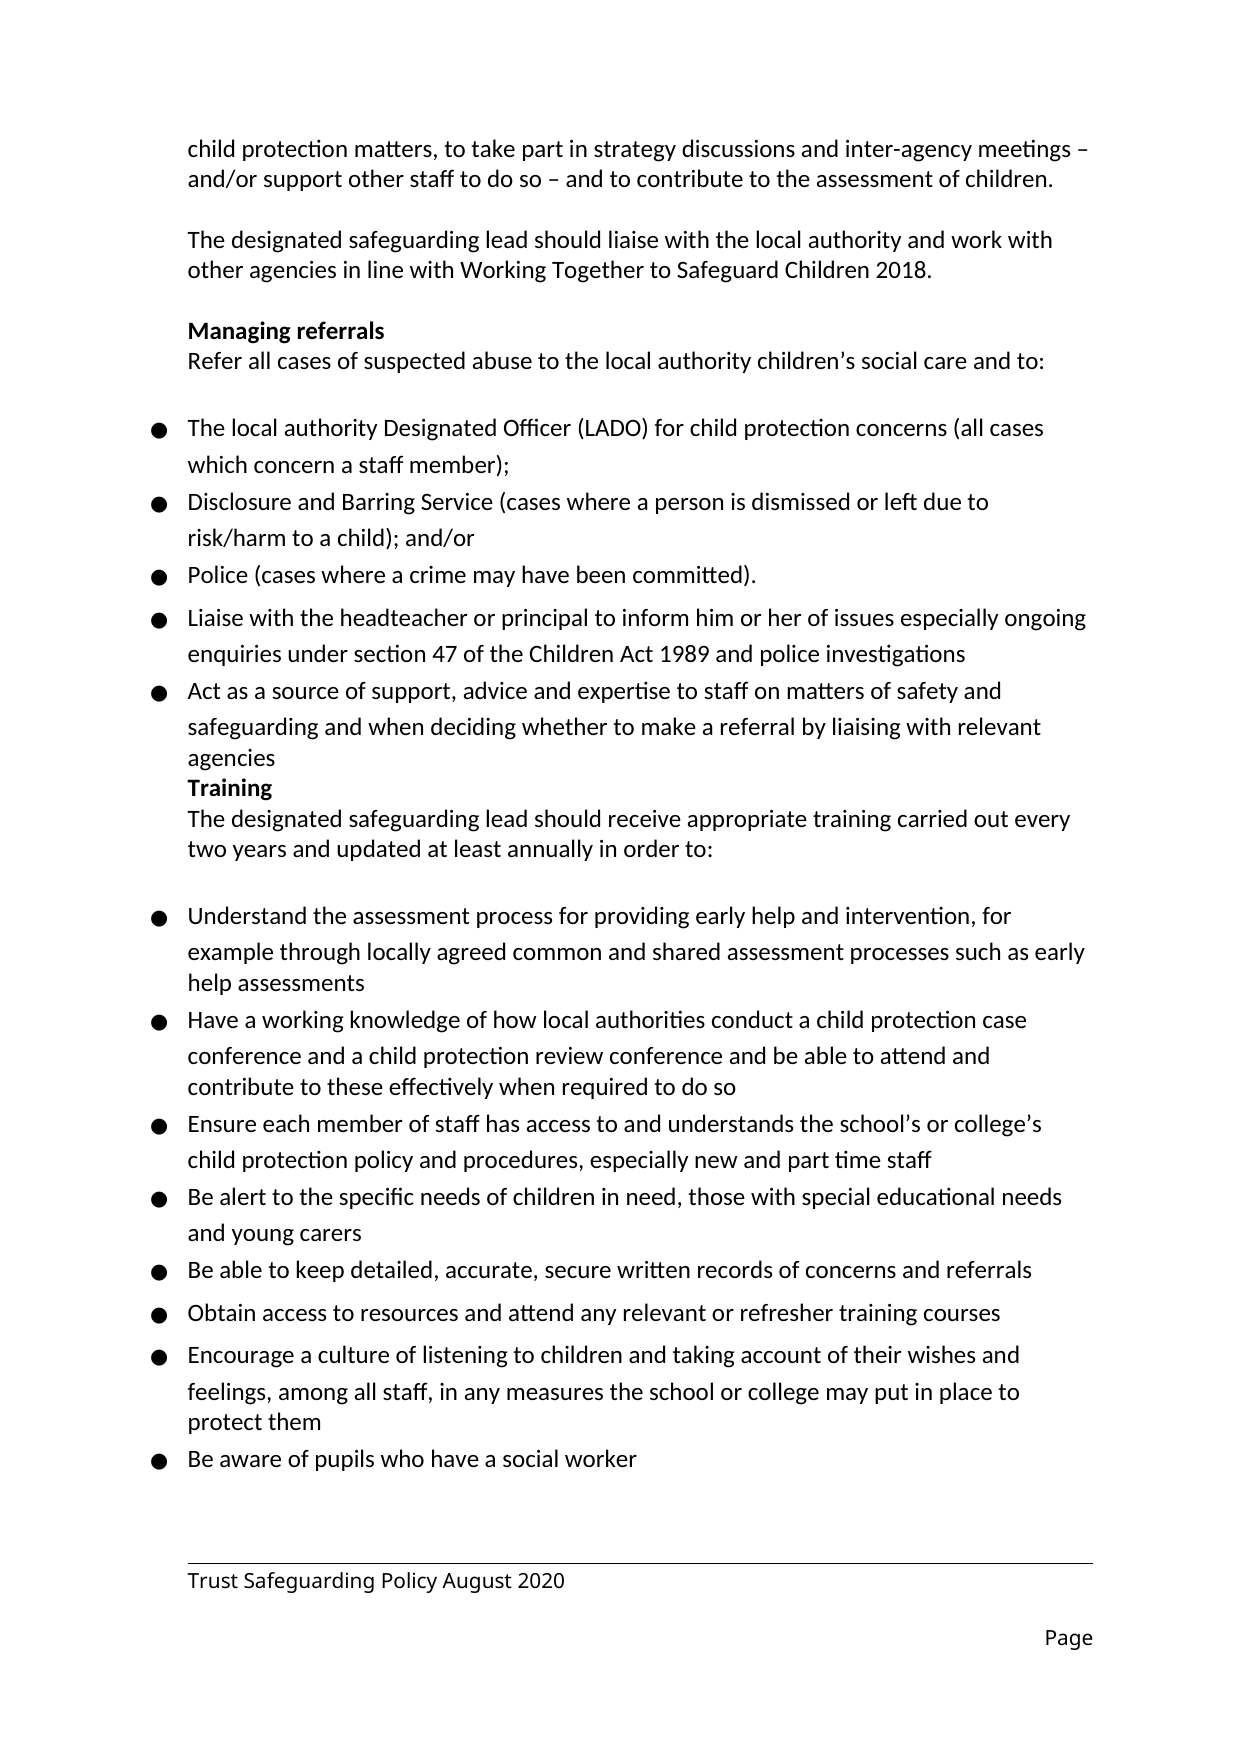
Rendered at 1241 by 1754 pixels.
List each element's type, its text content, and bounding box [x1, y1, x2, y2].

list Disclosure and Barring Service (cases where a person is dismissed or left due to risk/harm to a child); and/or [150, 479, 1093, 552]
text Managing referrals [187, 315, 1093, 346]
list Understand the assessment process for providing early help and intervention, for example through locally agreed common and shared assessment processes such as early help assessments [150, 894, 1093, 997]
list Have a working knowledge of how local authorities conduct a child protection case conference and a child protection review conference and be able to attend and contribute to these effectively when required to do so [150, 997, 1093, 1101]
list The local authority Designated Officer (LADO) for child protection concerns (all cases which concern a staff member); [150, 406, 1093, 479]
text The designated safeguarding lead should liaise with the local authority and work with other agencies in line with Working Together to Safeguard Children 2018. [187, 224, 1093, 285]
list Be able to keep detailed, accurate, secure written records of concerns and referrals [150, 1248, 1093, 1290]
list Police (cases where a crime may have been committed). [150, 552, 1093, 595]
list Be aware of pupils who have a social worker [150, 1437, 1093, 1479]
list Be alert to the specific needs of children in need, those with special educational needs and young carers [150, 1174, 1093, 1248]
text The designated safeguarding lead should receive appropriate training carried out every two years and updated at least annually in order to: [187, 803, 1093, 864]
list Ensure each member of staff has access to and understands the school’s or college’s child protection policy and procedures, especially new and part time staff [150, 1101, 1093, 1174]
list Obtain access to resources and attend any relevant or refresher training courses [150, 1290, 1093, 1333]
list Encourage a culture of listening to children and taking account of their wishes and feelings, among all staff, in any measures the school or college may put in place to protect them [150, 1333, 1093, 1437]
list Liaise with the headteacher or principal to inform him or her of issues especially ongoing enquiries under section 47 of the Children Act 1989 and police investigations [150, 595, 1093, 668]
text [187, 133, 1093, 194]
text Training [187, 772, 1093, 803]
text Refer all cases of suspected abuse to the local authority children’s social care and to: [187, 346, 1093, 376]
list Act as a source of support, advice and expertise to staff on matters of safety and safeguarding and when deciding whether to make a referral by liaising with relevant agencies [150, 668, 1093, 772]
